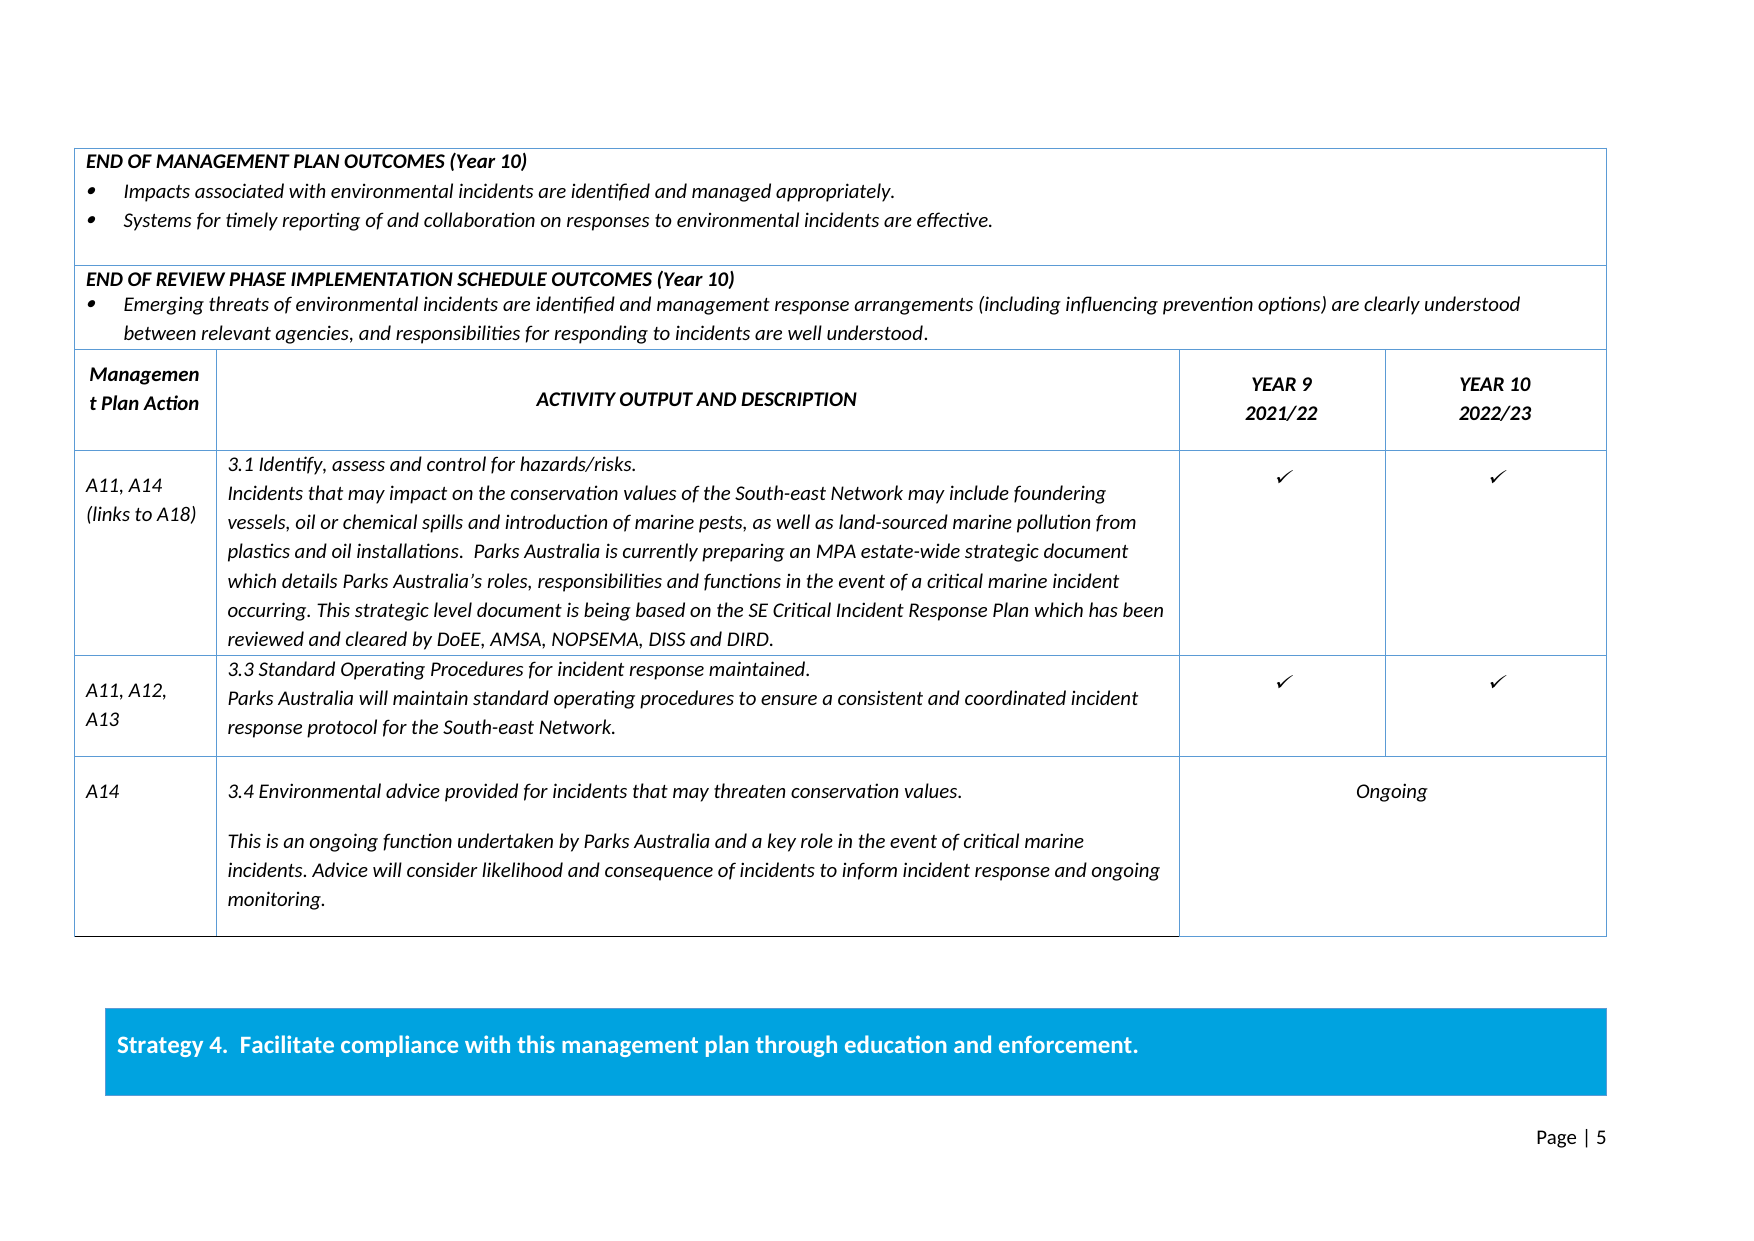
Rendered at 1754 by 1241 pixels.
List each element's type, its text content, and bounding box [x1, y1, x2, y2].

table_cell A11, A14 (links to A18) [75, 451, 216, 655]
table_cell END OF MANAGEMENT PLAN OUTCOMES (Year 10) Impacts associated with environmental incidents are identified and managed appropriately. Systems for timely reporting of and collaboration on responses to environmental incidents are effective. [75, 149, 1606, 265]
table_cell A14 [75, 757, 216, 936]
table_cell YEAR 9 2021/22 [1180, 350, 1385, 450]
table_cell [1386, 451, 1606, 655]
table_cell Management Plan Action [75, 350, 216, 450]
table_cell A11, A12, A13 [75, 656, 216, 756]
table_cell [1180, 451, 1385, 655]
table_cell END OF REVIEW PHASE IMPLEMENTATION SCHEDULE OUTCOMES (Year 10) Emerging threats of environmental incidents are identified and management response arrangements (including influencing prevention options) are clearly understood between relevant agencies, and responsibilities for responding to incidents are well understood. [75, 266, 1606, 349]
table_cell [1386, 656, 1606, 756]
table_cell 3.4 Environmental advice provided for incidents that may threaten conservation values. This is an ongoing function undertaken by Parks Australia and a key role in the event of critical marine incidents. Advice will consider likelihood and consequence of incidents to inform incident response and ongoing monitoring. [217, 757, 1179, 936]
table_cell ACTIVITY OUTPUT AND DESCRIPTION [217, 350, 1179, 450]
table_cell 3.1 Identify, assess and control for hazards/risks. Incidents that may impact on the conservation values of the South-east Network may include foundering vessels, oil or chemical spills and introduction of marine pests, as well as land-sourced marine pollution from plastics and oil installations. Parks Australia is currently preparing an MPA estate-wide strategic document which details Parks Australia’s roles, responsibilities and functions in the event of a critical marine incident occurring. This strategic level document is being based on the SE Critical Incident Response Plan which has been reviewed and cleared by DoEE, AMSA, NOPSEMA, DISS and DIRD. [217, 451, 1179, 655]
table_cell YEAR 10 2022/23 [1386, 350, 1606, 450]
table_header Strategy 4. Facilitate compliance with this management plan through education and enforcement. [106, 1009, 1606, 1095]
table_cell Ongoing [1180, 757, 1606, 936]
table_cell 3.3 Standard Operating Procedures for incident response maintained. Parks Australia will maintain standard operating procedures to ensure a consistent and coordinated incident response protocol for the South-east Network. [217, 656, 1179, 756]
table_cell [1180, 656, 1385, 756]
